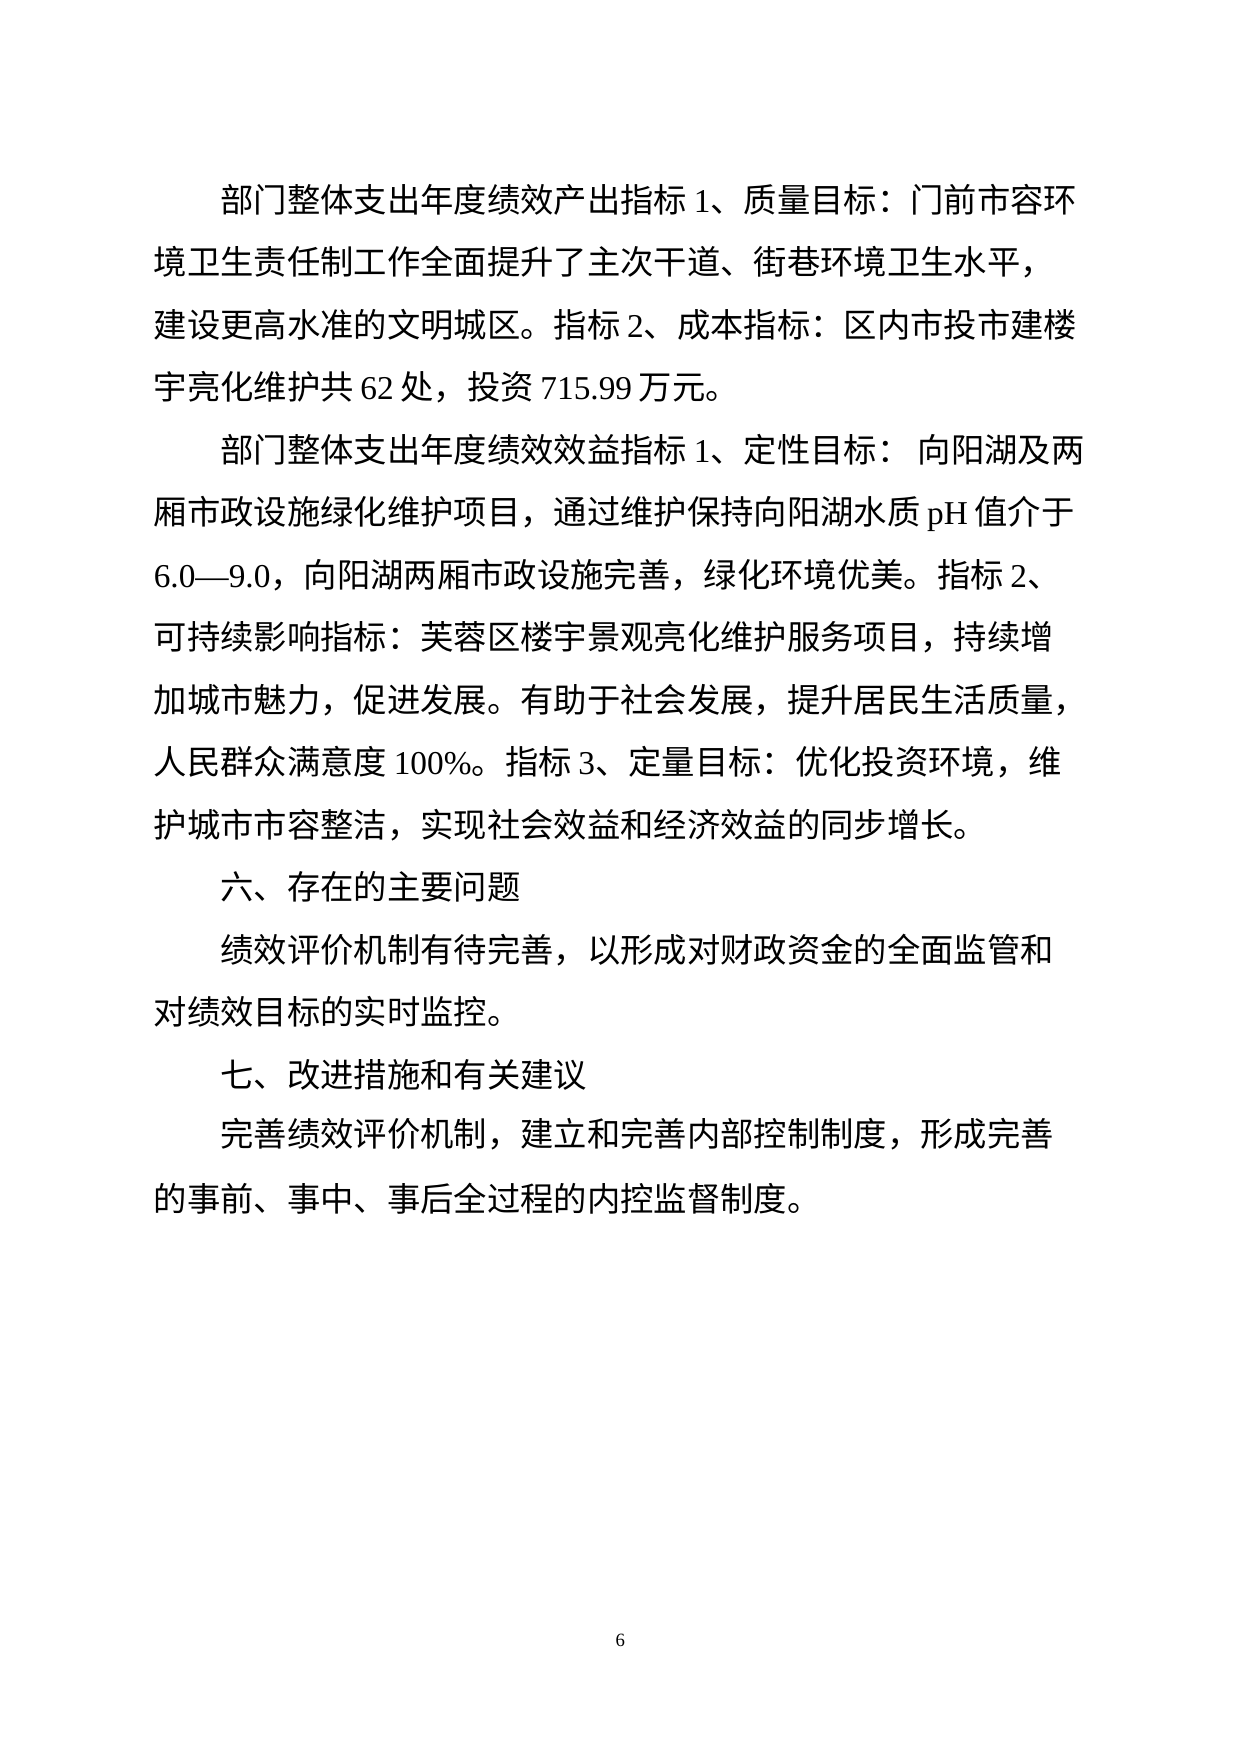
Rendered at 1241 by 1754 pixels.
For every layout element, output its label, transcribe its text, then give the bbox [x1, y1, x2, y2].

text 绩效评价机制有待完善，以形成对财政资金的全面监管和对绩效目标的实时监控。 [153, 912, 1087, 1037]
text 部门整体支出年度绩效产出指标1、质量目标：门前市容环境卫生责任制工作全面提升了主次干道、街巷环境卫生水平，建设更高水准的文明城区。指标2、成本指标：区内市投市建楼宇亮化维护共62处，投资715.99万元。 [153, 162, 1087, 412]
text 完善绩效评价机制，建立和完善内部控制制度，形成完善的事前、事中、事后全过程的内控监督制度。 [153, 1099, 1087, 1229]
text 六、存在的主要问题 [153, 849, 1087, 912]
text 七、改进措施和有关建议 [153, 1037, 1087, 1099]
text 部门整体支出年度绩效效益指标1、定性目标： 向阳湖及两厢市政设施绿化维护项目，通过维护保持向阳湖水质pH值介于6.0—9.0，向阳湖两厢市政设施完善，绿化环境优美。指标2、可持续影响指标：芙蓉区楼宇景观亮化维护服务项目，持续增加城市魅力，促进发展。有助于社会发展，提升居民生活质量，人民群众满意度100%。指标3、定量目标：优化投资环境，维护城市市容整洁，实现社会效益和经济效益的同步增长。 [153, 412, 1087, 849]
